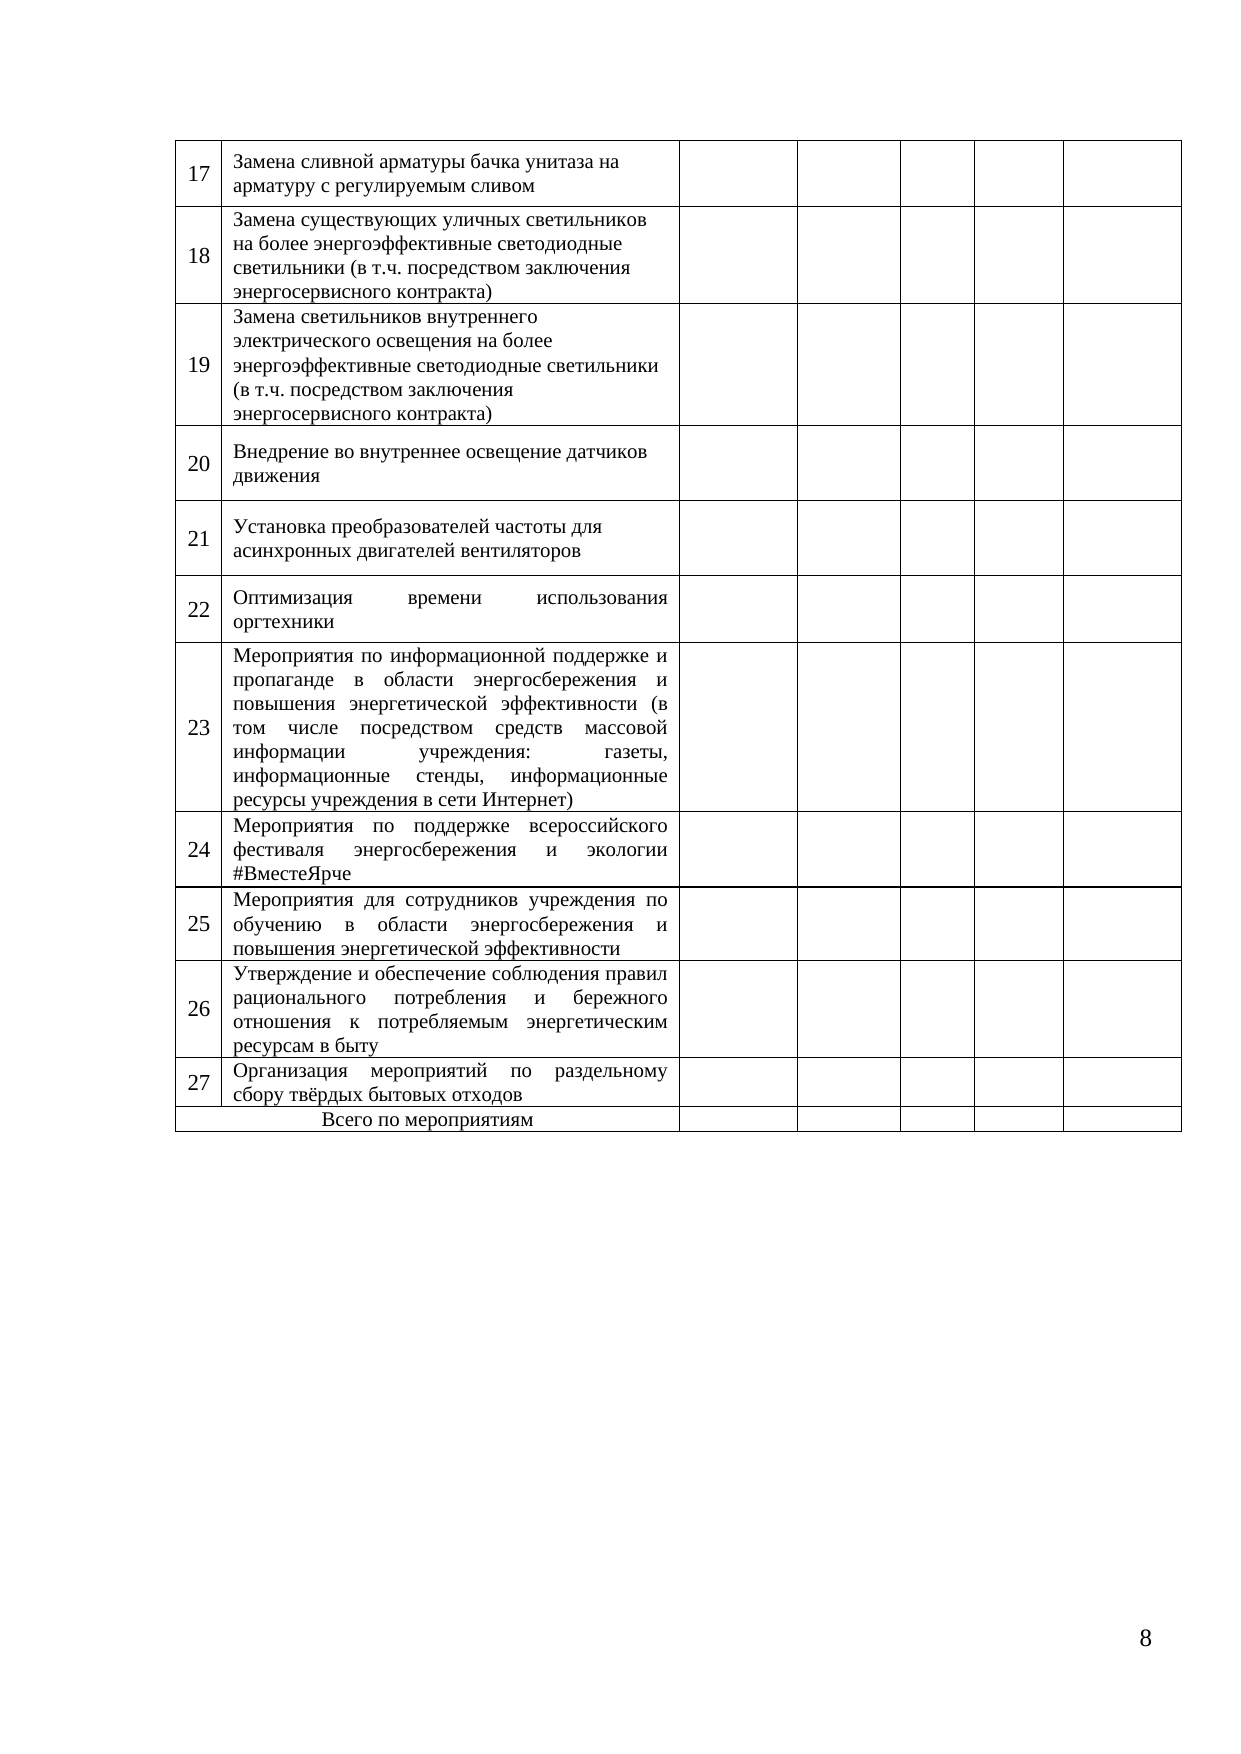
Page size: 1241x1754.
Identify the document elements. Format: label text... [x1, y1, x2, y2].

table_cell [975, 501, 1063, 575]
table_cell 22 [176, 576, 221, 642]
table_cell [680, 501, 797, 575]
table_cell [1064, 426, 1181, 500]
table_cell [680, 888, 797, 959]
table_cell [680, 207, 797, 303]
table_cell 23 [176, 643, 221, 811]
table_cell [975, 207, 1063, 303]
table_cell [798, 888, 900, 959]
table_cell 18 [176, 207, 221, 303]
table_cell [798, 141, 900, 206]
table_cell [680, 643, 797, 811]
table_cell [798, 207, 900, 303]
table_cell [798, 576, 900, 642]
table_cell Замена существующих уличных светильников на более энергоэффективные светодиодные светильники (в т.ч. посредством заключения энергосервисного контракта) [222, 207, 679, 303]
table_cell Замена светильников внутреннего электрического освещения на более энергоэффективные светодиодные светильники (в т.ч. посредством заключения энергосервисного контракта) [222, 304, 679, 425]
table_cell [680, 1107, 797, 1131]
table_cell [680, 141, 797, 206]
table_cell [1064, 501, 1181, 575]
table_cell [901, 1107, 974, 1131]
table_cell [1064, 141, 1181, 206]
table_cell 25 [176, 888, 221, 959]
table_cell [975, 888, 1063, 959]
table_cell [901, 643, 974, 811]
table_cell 24 [176, 812, 221, 886]
table_cell [798, 304, 900, 425]
table_cell [1064, 643, 1181, 811]
table_cell [680, 961, 797, 1057]
table_cell [901, 304, 974, 425]
table_cell [1064, 1058, 1181, 1106]
table_cell [975, 812, 1063, 886]
table_cell [901, 888, 974, 959]
table_cell [798, 1107, 900, 1131]
table_cell [901, 961, 974, 1057]
table_cell Оптимизация времени использования оргтехники [222, 576, 679, 642]
table_cell [1064, 812, 1181, 886]
table_cell Установка преобразователей частоты для асинхронных двигателей вентиляторов [222, 501, 679, 575]
table_cell 26 [176, 961, 221, 1057]
table_cell [1064, 207, 1181, 303]
table_cell [680, 304, 797, 425]
table_cell [901, 501, 974, 575]
table_cell Мероприятия для сотрудников учреждения по обучению в области энергосбережения и повышения энергетической эффективности [222, 888, 679, 959]
table_cell Всего по мероприятиям [176, 1107, 679, 1131]
table_cell Мероприятия по поддержке всероссийского фестиваля энергосбережения и экологии #ВместеЯрче [222, 812, 679, 886]
table_cell [798, 1058, 900, 1106]
table_cell [975, 426, 1063, 500]
table_cell 20 [176, 426, 221, 500]
table_cell [975, 1107, 1063, 1131]
table_cell [680, 1058, 797, 1106]
table_cell 19 [176, 304, 221, 425]
table_cell [798, 501, 900, 575]
table_cell [901, 812, 974, 886]
table_cell [975, 576, 1063, 642]
table_cell [1064, 1107, 1181, 1131]
table_cell [1064, 576, 1181, 642]
table_cell Замена сливной арматуры бачка унитаза на арматуру с регулируемым сливом [222, 141, 679, 206]
table_cell [1064, 304, 1181, 425]
table_cell [901, 207, 974, 303]
table_cell [680, 426, 797, 500]
table_cell [975, 141, 1063, 206]
table_cell [798, 643, 900, 811]
table_cell Организация мероприятий по раздельному сбору твёрдых бытовых отходов [222, 1058, 679, 1106]
table_cell [1064, 961, 1181, 1057]
table_cell 21 [176, 501, 221, 575]
table_cell [798, 961, 900, 1057]
table_cell 17 [176, 141, 221, 206]
table_cell [975, 1058, 1063, 1106]
table_cell [901, 426, 974, 500]
table_cell [975, 643, 1063, 811]
table_cell Внедрение во внутреннее освещение датчиков движения [222, 426, 679, 500]
table_cell Мероприятия по информационной поддержке и пропаганде в области энергосбережения и повышения энергетической эффективности (в том числе посредством средств массовой информации учреждения: газеты, информационные стенды, информационные ресурсы учреждения в сети Интернет) [222, 643, 679, 811]
table_cell [1064, 888, 1181, 959]
table_cell [798, 812, 900, 886]
table_cell [901, 141, 974, 206]
table_cell [975, 304, 1063, 425]
table_cell Утверждение и обеспечение соблюдения правил рационального потребления и бережного отношения к потребляемым энергетическим ресурсам в быту [222, 961, 679, 1057]
table_cell [798, 426, 900, 500]
table_cell [901, 1058, 974, 1106]
table_cell [680, 812, 797, 886]
table_cell [975, 961, 1063, 1057]
table_cell 27 [176, 1058, 221, 1106]
table_cell [680, 576, 797, 642]
table_cell [901, 576, 974, 642]
